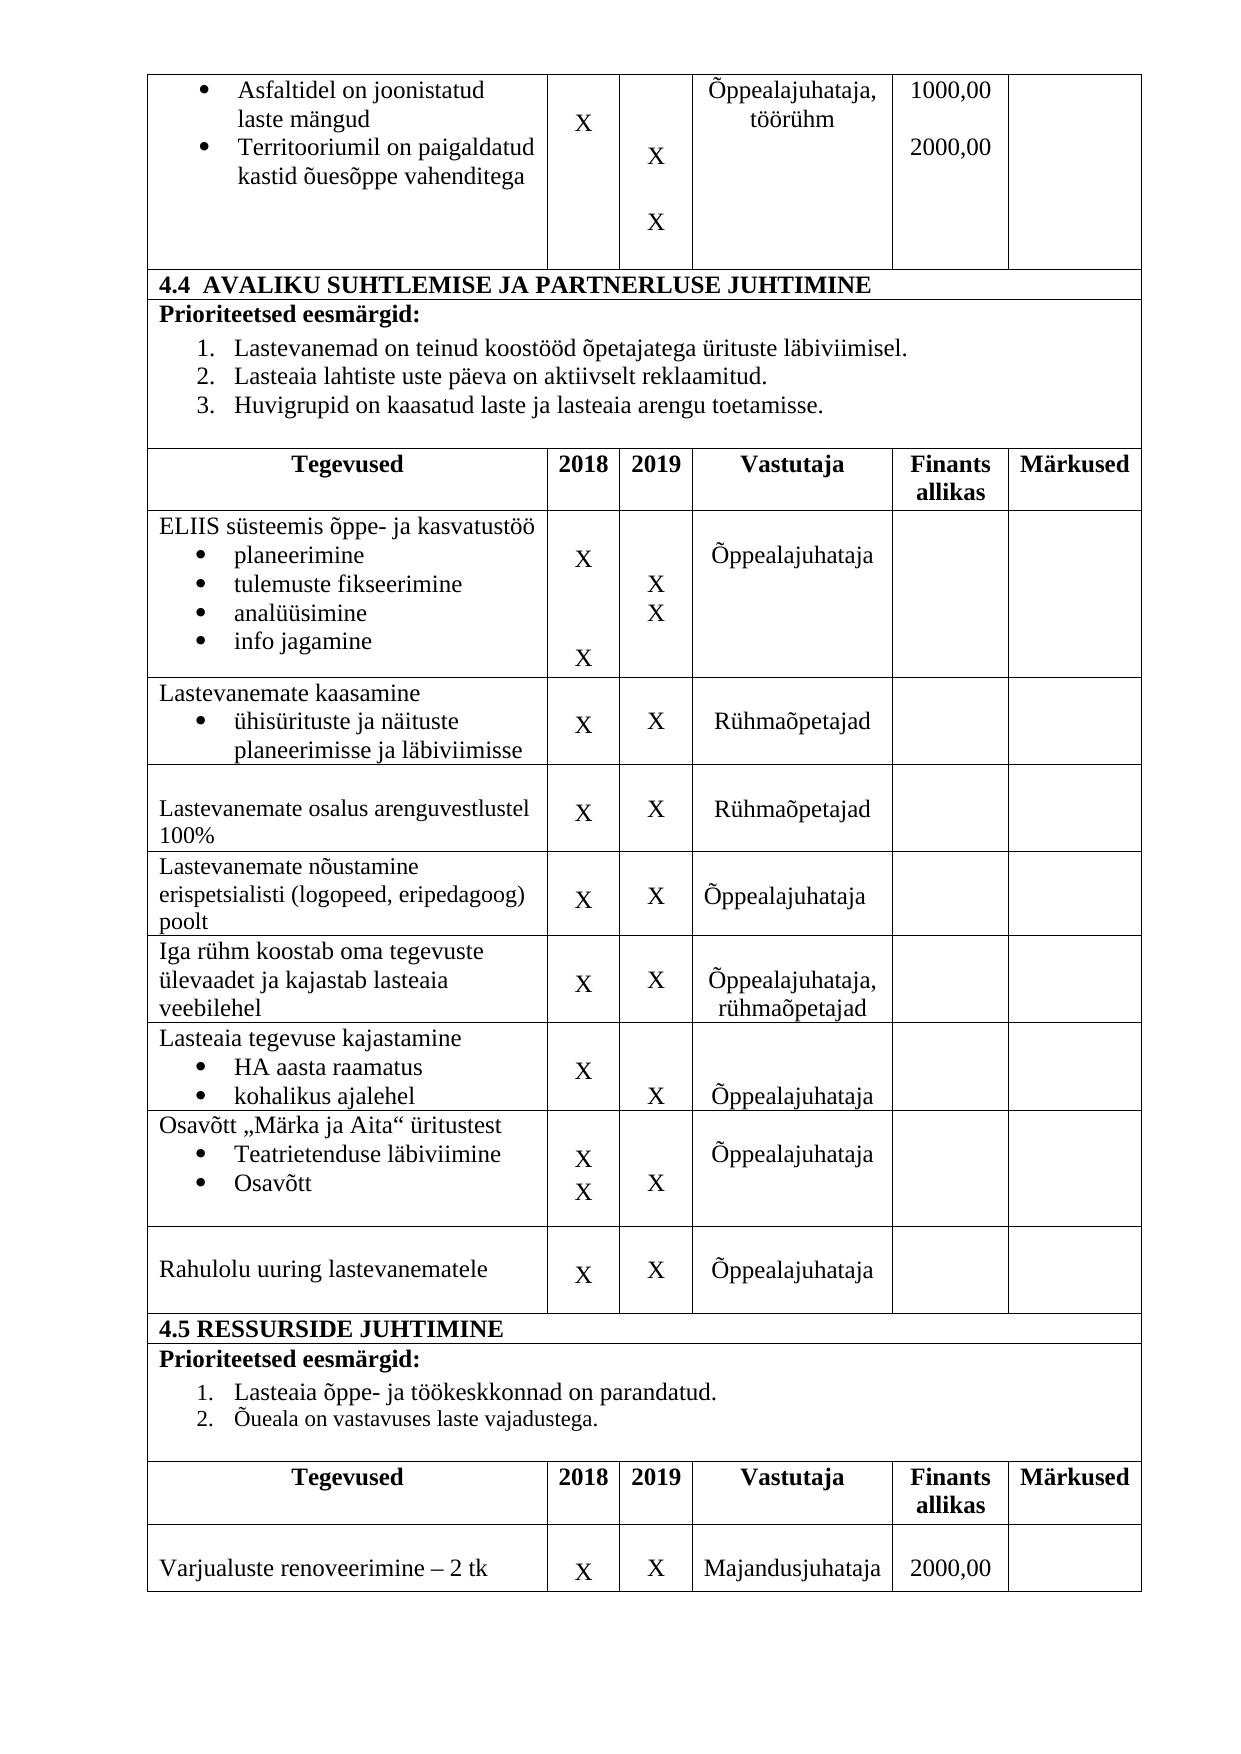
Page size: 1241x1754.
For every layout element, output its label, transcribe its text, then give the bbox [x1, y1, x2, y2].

table_cell Lastevanemate osalus arenguvestlustel 100% [148, 765, 547, 851]
table_cell 2018 [548, 1462, 619, 1523]
table_cell X X [548, 511, 619, 677]
table_cell Majandusjuhataja [693, 1525, 892, 1591]
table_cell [148, 75, 547, 269]
table_cell Rühmaõpetajad [693, 765, 892, 851]
table_cell [893, 936, 1008, 1022]
table_cell [1009, 765, 1141, 851]
table_cell [893, 511, 1008, 677]
table_cell Finants allikas [893, 1462, 1008, 1523]
table_cell [1009, 75, 1141, 269]
table_cell Õppealajuhataja [693, 1023, 892, 1109]
table_cell Iga rühm koostab oma tegevuste ülevaadet ja kajastab lasteaia veebilehel [148, 936, 547, 1022]
table_cell [893, 1227, 1008, 1313]
table_cell X X [548, 1111, 619, 1226]
table_cell 4.5 RESSURSIDE JUHTIMINE [148, 1314, 1141, 1343]
table_cell X [620, 765, 692, 851]
table_cell Osavõtt „Märka ja Aita“ üritustest Teatrietenduse läbiviimine Osavõtt [148, 1111, 547, 1226]
table_cell Õppealajuhataja [693, 1227, 892, 1313]
table_cell X X [620, 511, 692, 677]
table_cell Tegevused [148, 449, 547, 510]
table_cell [1009, 1111, 1141, 1226]
table_cell Õppealajuhataja [693, 1111, 892, 1226]
table_cell [893, 852, 1008, 935]
table_cell [1009, 678, 1141, 764]
table_cell [1009, 1525, 1141, 1591]
table_cell X [620, 1111, 692, 1226]
table_cell 2019 [620, 449, 692, 510]
table_cell Prioriteetsed eesmärgid: Lasteaia õppe- ja töökeskkonnad on parandatud. Õueala on vastavuses laste vajadustega. [148, 1344, 1141, 1461]
table_cell Lastevanemate nõustamine erispetsialisti (logopeed, eripedagoog) poolt [148, 852, 547, 935]
table_cell Vastutaja [693, 1462, 892, 1523]
table_cell X [548, 852, 619, 935]
table_cell [893, 1111, 1008, 1226]
table_cell Lasteaia tegevuse kajastamine HA aasta raamatus kohalikus ajalehel [148, 1023, 547, 1109]
table_cell Rühmaõpetajad [693, 678, 892, 764]
table_cell [1009, 1227, 1141, 1313]
table_cell Lastevanemate kaasamine ühisürituste ja näituste planeerimisse ja läbiviimisse [148, 678, 547, 764]
table_cell Vastutaja [693, 449, 892, 510]
table_cell 2018 [548, 449, 619, 510]
table_cell [893, 1023, 1008, 1109]
table_cell Märkused [1009, 449, 1141, 510]
table_cell X [548, 936, 619, 1022]
table_cell Õppealajuhataja [693, 852, 892, 935]
table_cell X [548, 75, 619, 269]
table_cell X [548, 1227, 619, 1313]
table_cell 2019 [620, 1462, 692, 1523]
table_cell Varjualuste renoveerimine – 2 tk [148, 1525, 547, 1591]
table_cell Rahulolu uuring lastevanematele [148, 1227, 547, 1313]
table_cell X [548, 765, 619, 851]
table_cell X [620, 1023, 692, 1109]
table_cell Finants allikas [893, 449, 1008, 510]
table_cell Õppealajuhataja [693, 511, 892, 677]
table_cell [1009, 511, 1141, 677]
table_cell X [548, 678, 619, 764]
table_cell [893, 765, 1008, 851]
table_cell X [548, 1525, 619, 1591]
table_cell X X [620, 75, 692, 269]
table_cell X [620, 678, 692, 764]
table_cell [893, 678, 1008, 764]
table_cell ELIIS süsteemis õppe- ja kasvatustöö planeerimine tulemuste fikseerimine analüüsimine info jagamine [148, 511, 547, 677]
table_cell Tegevused [148, 1462, 547, 1523]
table_cell 2000,00 [893, 1525, 1008, 1591]
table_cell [693, 75, 892, 269]
table_cell X [620, 1227, 692, 1313]
table_cell Prioriteetsed eesmärgid: Lastevanemad on teinud koostööd õpetajatega ürituste läbiviimisel. Lasteaia lahtiste uste päeva on aktiivselt reklaamitud. Huvigrupid on kaasatud laste ja lasteaia arengu toetamisse. [148, 300, 1141, 448]
table_cell X [620, 852, 692, 935]
table_cell [1009, 1023, 1141, 1109]
table_cell Märkused [1009, 1462, 1141, 1523]
table_cell X [620, 1525, 692, 1591]
table_cell Õppealajuhataja, rühmaõpetajad [693, 936, 892, 1022]
table_cell X [620, 936, 692, 1022]
table_cell X [548, 1023, 619, 1109]
table_cell [1009, 936, 1141, 1022]
table_cell 4.4 AVALIKU SUHTLEMISE JA PARTNERLUSE JUHTIMINE [148, 270, 1141, 298]
table_cell 1000,00 2000,00 [893, 75, 1008, 269]
table_cell [1009, 852, 1141, 935]
